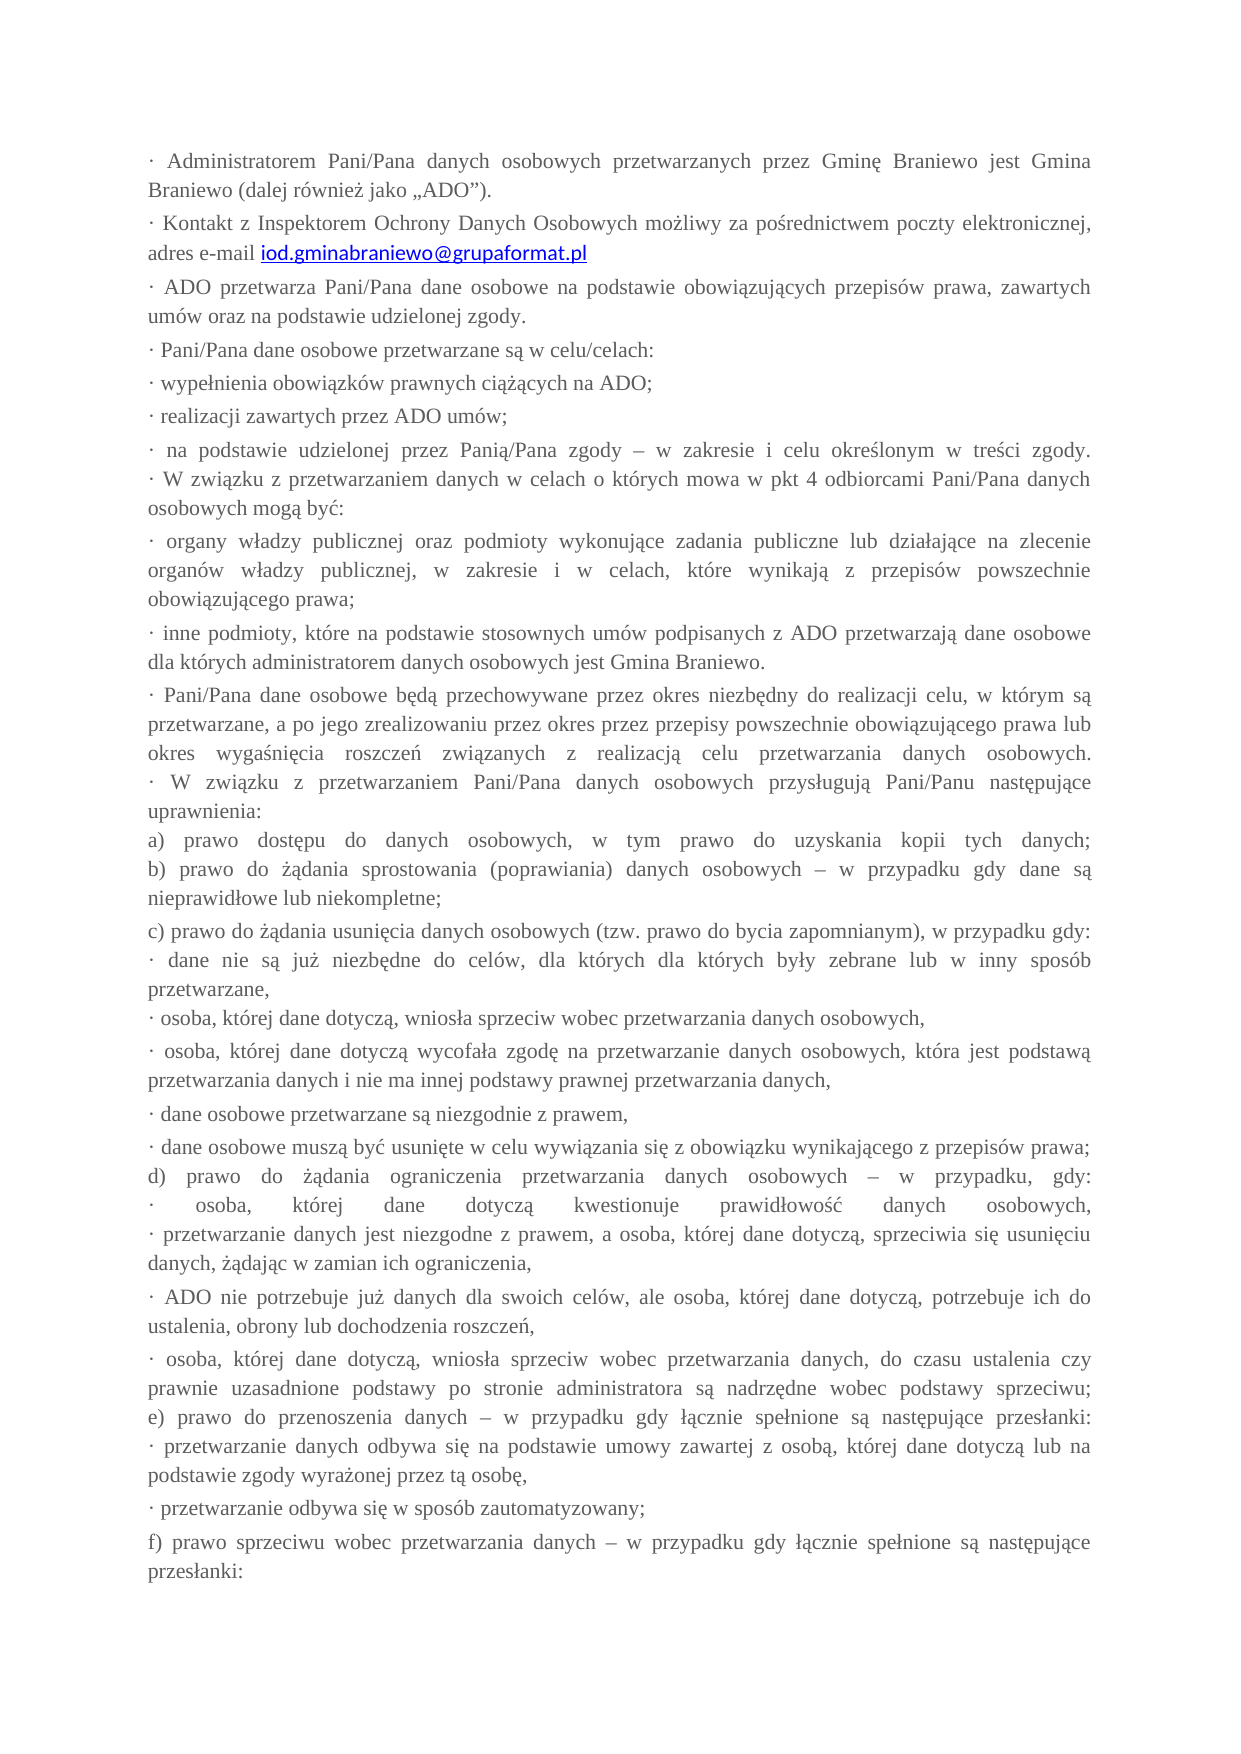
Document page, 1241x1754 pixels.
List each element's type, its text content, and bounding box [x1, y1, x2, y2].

text · osoba, której dane dotyczą, wniosła sprzeciw wobec przetwarzania danych, do czasu ustalenia czy prawnie uzasadnione podstawy po stronie administratora są nadrzędne wobec podstawy sprzeciwu; e) prawo do przenoszenia danych – w przypadku gdy łącznie spełnione są następujące przesłanki: · przetwarzanie danych odbywa się na podstawie umowy zawartej z osobą, której dane dotyczą lub na podstawie zgody wyrażonej przez tą osobę, [148, 1346, 1093, 1487]
text · przetwarzanie odbywa się w sposób zautomatyzowany; [148, 1495, 1093, 1521]
text · realizacji zawartych przez ADO umów; [148, 403, 1093, 429]
text · wypełnienia obowiązków prawnych ciążących na ADO; [148, 370, 1093, 395]
text · organy władzy publicznej oraz podmioty wykonujące zadania publiczne lub działające na zlecenie organów władzy publicznej, w zakresie i w celach, które wynikają z przepisów powszechnie obowiązującego prawa; [148, 528, 1093, 611]
text · Administratorem Pani/Pana danych osobowych przetwarzanych przez Gminę Braniewo jest Gmina Braniewo (dalej również jako „ADO”). [148, 148, 1093, 202]
text c) prawo do żądania usunięcia danych osobowych (tzw. prawo do bycia zapomnianym), w przypadku gdy: · dane nie są już niezbędne do celów, dla których dla których były zebrane lub w inny sposób przetwarzane, · osoba, której dane dotyczą, wniosła sprzeciw wobec przetwarzania danych osobowych, [148, 918, 1093, 1030]
text · ADO przetwarza Pani/Pana dane osobowe na podstawie obowiązujących przepisów prawa, zawartych umów oraz na podstawie udzielonej zgody. [148, 274, 1093, 328]
text · osoba, której dane dotyczą wycofała zgodę na przetwarzanie danych osobowych, która jest podstawą przetwarzania danych i nie ma innej podstawy prawnej przetwarzania danych, [148, 1038, 1093, 1093]
text · dane osobowe muszą być usunięte w celu wywiązania się z obowiązku wynikającego z przepisów prawa; d) prawo do żądania ograniczenia przetwarzania danych osobowych – w przypadku, gdy: · osoba, której dane dotyczą kwestionuje prawidłowość danych osobowych, · przetwarzanie danych jest niezgodne z prawem, a osoba, której dane dotyczą, sprzeciwia się usunięciu danych, żądając w zamian ich ograniczenia, [148, 1134, 1093, 1275]
text · na podstawie udzielonej przez Panią/Pana zgody – w zakresie i celu określonym w treści zgody. · W związku z przetwarzaniem danych w celach o których mowa w pkt 4 odbiorcami Pani/Pana danych osobowych mogą być: [148, 437, 1093, 520]
text · ADO nie potrzebuje już danych dla swoich celów, ale osoba, której dane dotyczą, potrzebuje ich do ustalenia, obrony lub dochodzenia roszczeń, [148, 1284, 1093, 1338]
text · Pani/Pana dane osobowe będą przechowywane przez okres niezbędny do realizacji celu, w którym są przetwarzane, a po jego zrealizowaniu przez okres przez przepisy powszechnie obowiązującego prawa lub okres wygaśnięcia roszczeń związanych z realizacją celu przetwarzania danych osobowych. · W związku z przetwarzaniem Pani/Pana danych osobowych przysługują Pani/Panu następujące uprawnienia: a) prawo dostępu do danych osobowych, w tym prawo do uzyskania kopii tych danych; b) prawo do żądania sprostowania (poprawiania) danych osobowych – w przypadku gdy dane są nieprawidłowe lub niekompletne; [148, 682, 1093, 910]
text · Pani/Pana dane osobowe przetwarzane są w celu/celach: [148, 337, 1093, 362]
text · dane osobowe przetwarzane są niezgodnie z prawem, [148, 1101, 1093, 1126]
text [148, 1529, 1093, 1583]
text · inne podmioty, które na podstawie stosownych umów podpisanych z ADO przetwarzają dane osobowe dla których administratorem danych osobowych jest Gmina Braniewo. [148, 620, 1093, 674]
text · Kontakt z Inspektorem Ochrony Danych Osobowych możliwy za pośrednictwem poczty elektronicznej, adres e-mail iod.gminabraniewo@grupaformat.pl [148, 210, 1093, 266]
